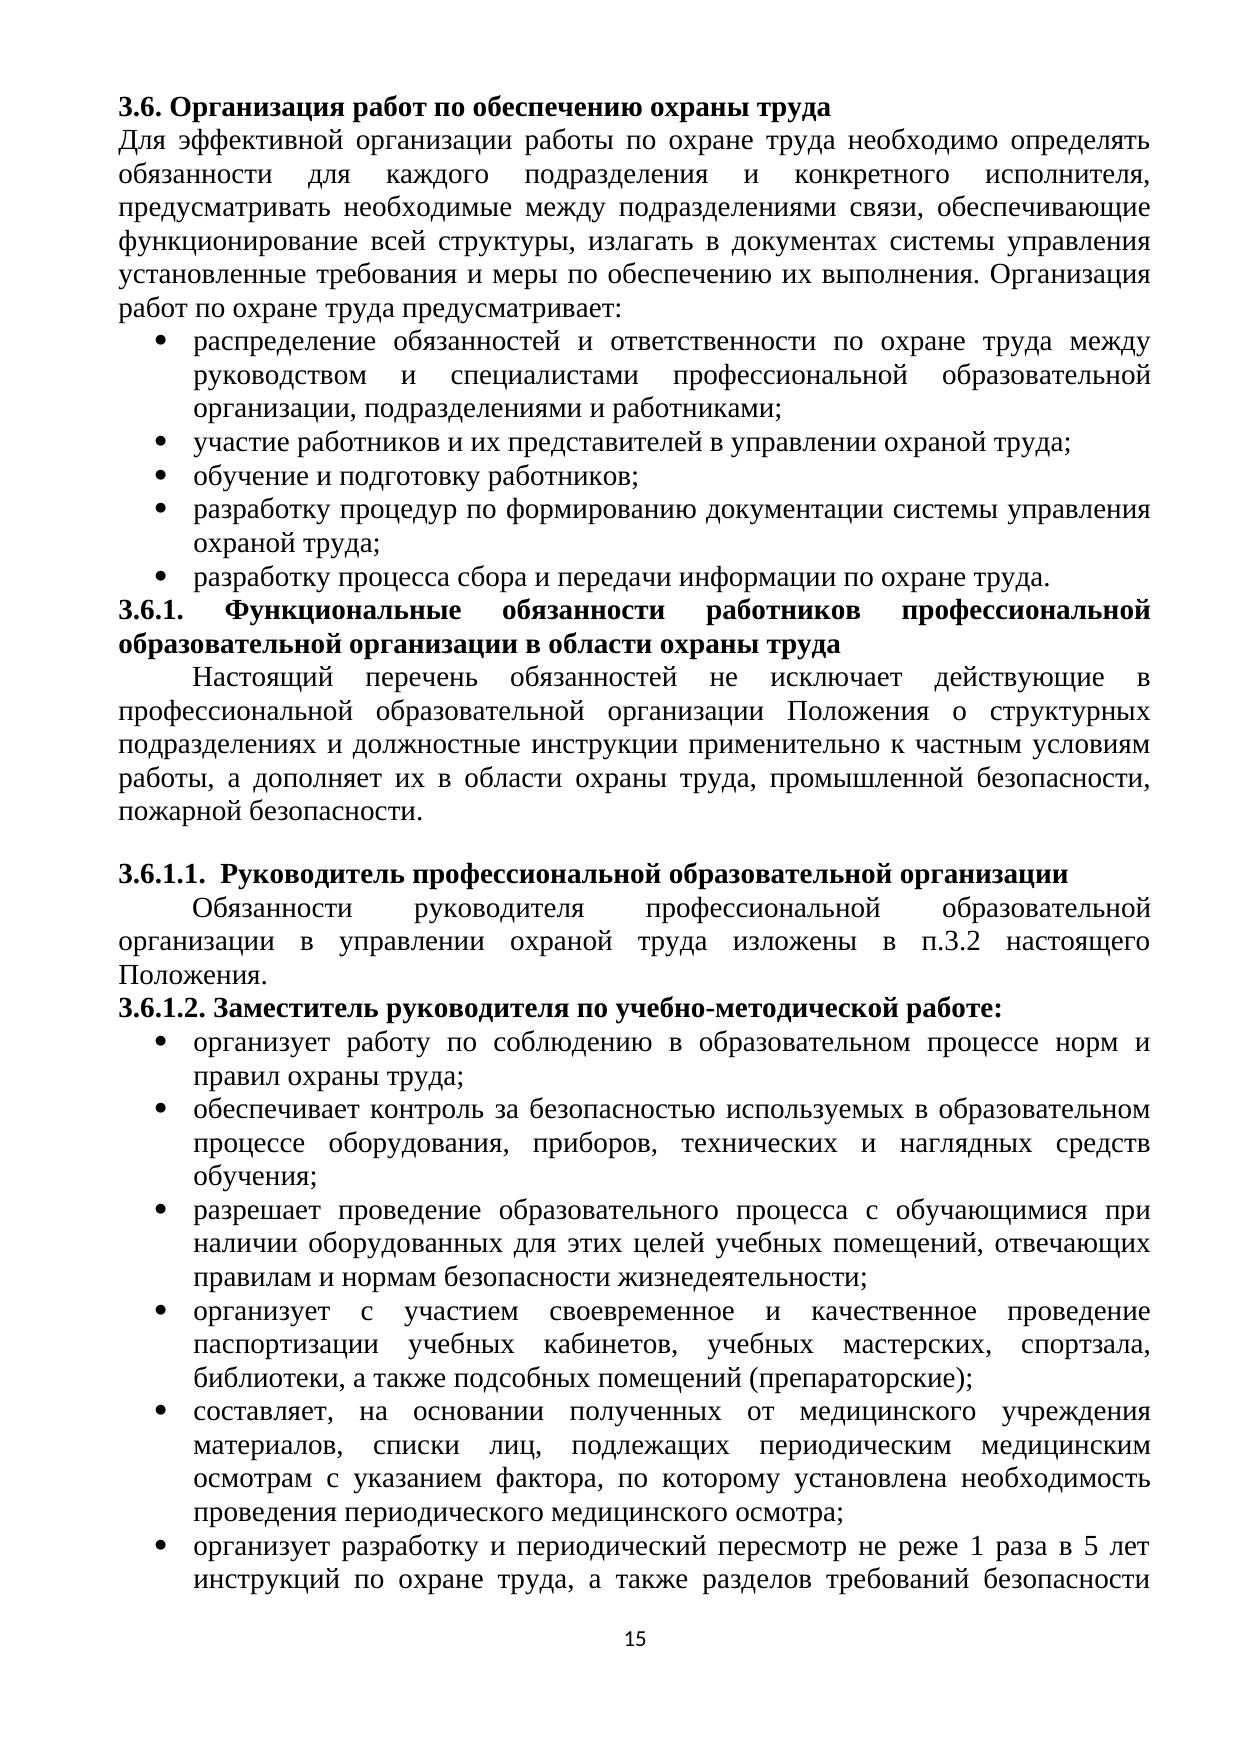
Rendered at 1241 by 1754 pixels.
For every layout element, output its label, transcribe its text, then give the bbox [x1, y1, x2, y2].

text 3.6.1.2. Заместитель руководителя по учебно-методической работе: [118, 990, 1152, 1024]
text 3.6.1.1. Руководитель профессиональной образовательной организации [118, 856, 1152, 890]
text 3.6. Организация работ по обеспечению охраны труда [118, 89, 1152, 122]
list разрешает проведение образовательного процесса с обучающимися при наличии оборудованных для этих целей учебных помещений, отвечающих правилам и нормам безопасности жизнедеятельности; [156, 1192, 1152, 1293]
list обеспечивает контроль за безопасностью используемых в образовательном процессе оборудования, приборов, технических и наглядных средств обучения; [156, 1091, 1152, 1192]
list разработку процесса сбора и передачи информации по охране труда. [156, 559, 1152, 592]
list организует работу по соблюдению в образовательном процессе норм и правил охраны труда; [156, 1024, 1152, 1091]
list обучение и подготовку работников; [156, 458, 1152, 491]
list участие работников и их представителей в управлении охраной труда; [156, 424, 1152, 458]
text 3.6.1. Функциональные обязанности работников профессиональной образовательной организации в области охраны труда [118, 592, 1152, 659]
text Для эффективной организации работы по охране труда необходимо определять обязанности для каждого подразделения и конкретного исполнителя, предусматривать необходимые между подразделениями связи, обеспечивающие функционирование всей структуры, излагать в документах системы управления установленные требования и меры по обеспечению их выполнения. Организация работ по охране труда предусматривает: [118, 122, 1152, 323]
text Настоящий перечень обязанностей не исключает действующие в профессиональной образовательной организации Положения о структурных подразделениях и должностные инструкции применительно к частным условиям работы, а дополняет их в области охраны труда, промышленной безопасности, пожарной безопасности. [118, 659, 1152, 827]
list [156, 1528, 1152, 1595]
list распределение обязанностей и ответственности по охране труда между руководством и специалистами профессиональной образовательной организации, подразделениями и работниками; [156, 323, 1152, 424]
text Обязанности руководителя профессиональной образовательной организации в управлении охраной труда изложены в п.3.2 настоящего Положения. [118, 890, 1152, 990]
list составляет, на основании полученных от медицинского учреждения материалов, списки лиц, подлежащих периодическим медицинским осмотрам с указанием фактора, по которому установлена необходимость проведения периодического медицинского осмотра; [156, 1393, 1152, 1528]
list разработку процедур по формированию документации системы управления охраной труда; [156, 491, 1152, 559]
list организует с участием своевременное и качественное проведение паспортизации учебных кабинетов, учебных мастерских, спортзала, библиотеки, а также подсобных помещений (препараторские); [156, 1293, 1152, 1393]
